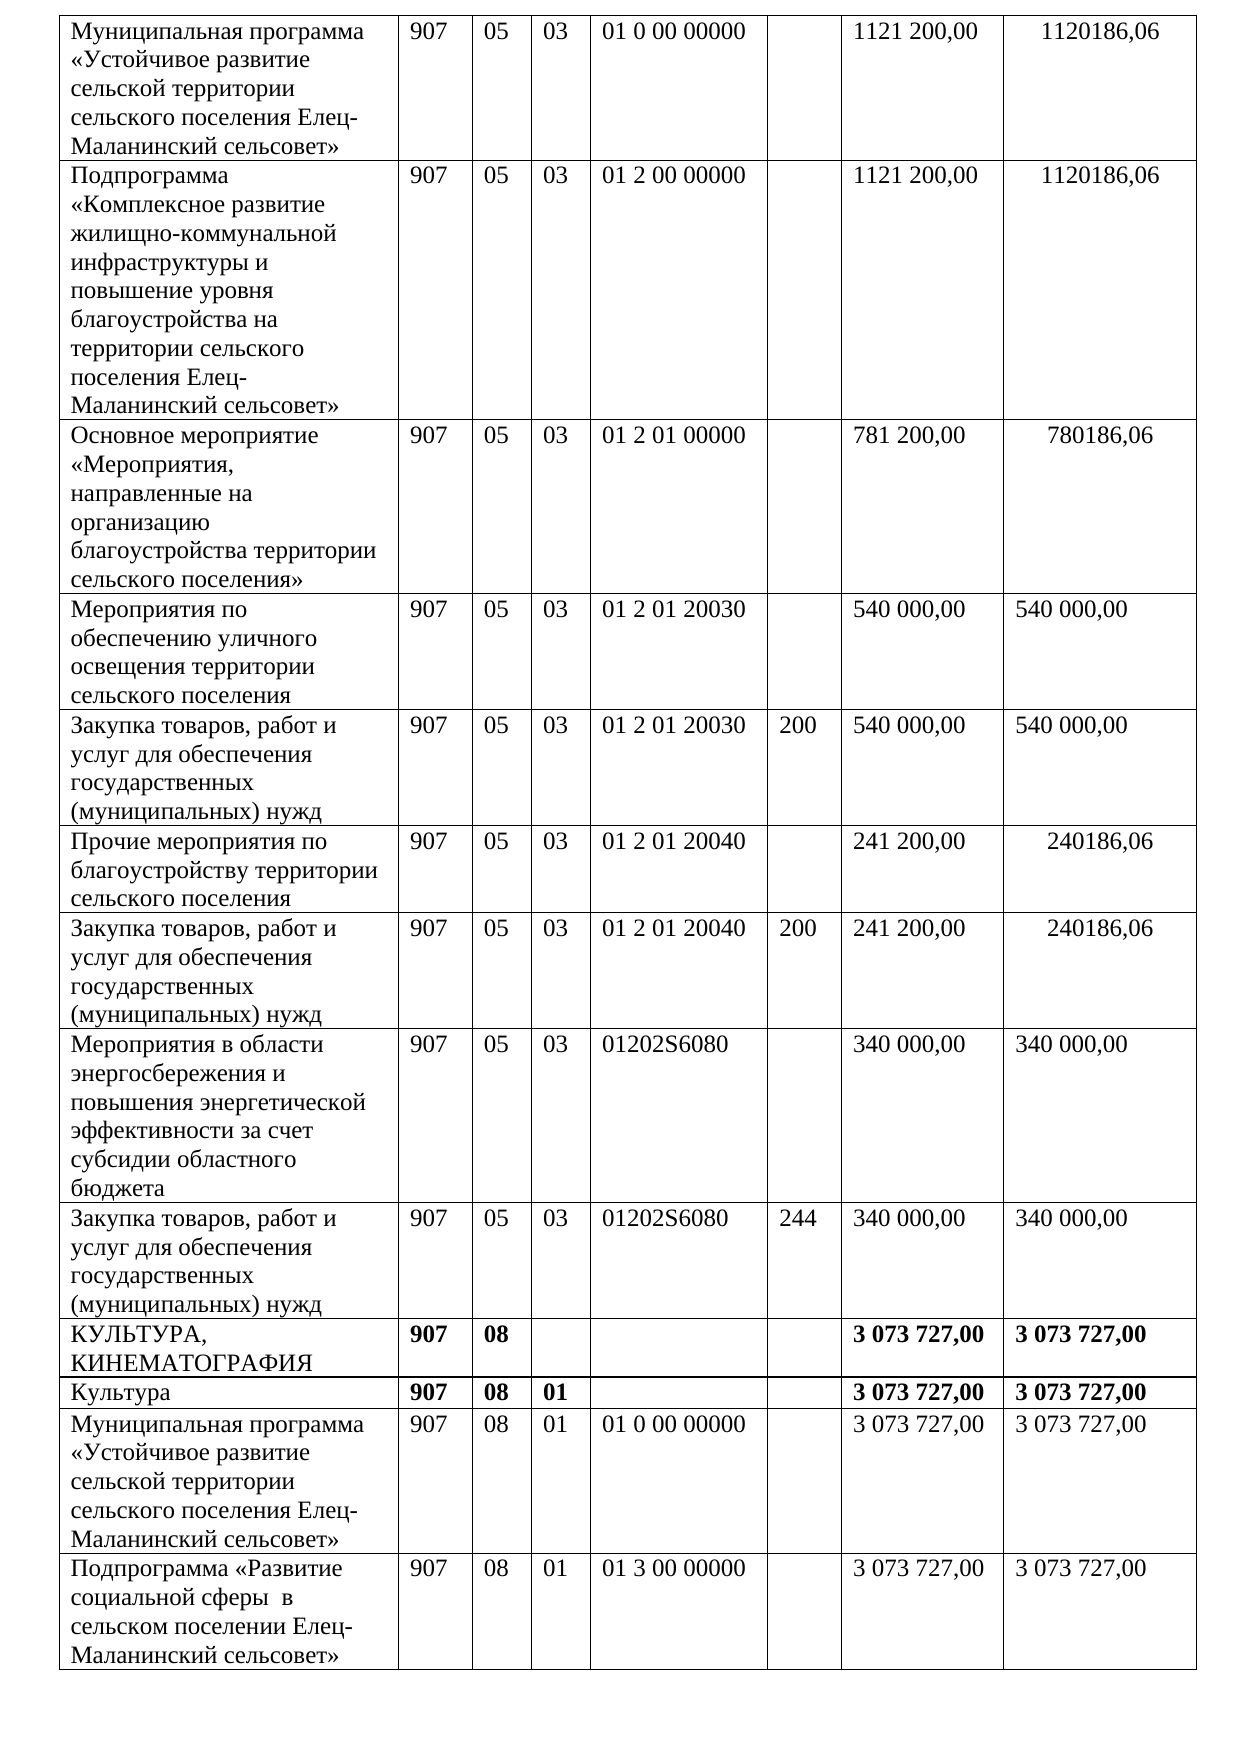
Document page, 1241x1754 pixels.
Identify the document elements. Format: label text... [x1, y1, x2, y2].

table_cell 08 [473, 1554, 531, 1668]
table_cell 907 [399, 594, 472, 709]
table_cell 3 073 727,00 [1004, 1319, 1196, 1376]
table_cell 01202S6080 [591, 1203, 767, 1318]
table_cell [768, 1554, 841, 1668]
table_cell 3 073 727,00 [1004, 1554, 1196, 1668]
table_cell 01 2 01 20030 [591, 710, 767, 825]
table_cell 907 [399, 1409, 472, 1552]
table_cell 01 0 00 00000 [591, 16, 767, 159]
table_cell 240186,06 [1004, 913, 1196, 1028]
table_cell [768, 16, 841, 159]
table_cell [768, 826, 841, 912]
table_cell 1120186,06 [1004, 161, 1196, 419]
table_cell [591, 1319, 767, 1376]
table_cell 3 073 727,00 [1004, 1409, 1196, 1552]
table_cell 01 2 00 00000 [591, 161, 767, 419]
table_cell 3 073 727,00 [842, 1319, 1003, 1376]
table_cell 781 200,00 [842, 420, 1003, 593]
table_cell Подпрограмма «Развитие социальной сферы в сельском поселении Елец-Маланинский сельсовет» [60, 1554, 398, 1668]
table_cell 907 [399, 1378, 472, 1408]
table_cell 03 [532, 420, 590, 593]
table_cell 907 [399, 826, 472, 912]
table_cell 03 [532, 16, 590, 159]
table_cell 05 [473, 161, 531, 419]
table_cell [768, 1319, 841, 1376]
table_cell 01 [532, 1554, 590, 1668]
table_cell 05 [473, 913, 531, 1028]
table_cell [768, 1378, 841, 1408]
table_cell 03 [532, 594, 590, 709]
table_cell 340 000,00 [842, 1203, 1003, 1318]
table_cell Закупка товаров, работ и услуг для обеспечения государственных (муниципальных) нужд [60, 1203, 398, 1318]
table_cell 907 [399, 1319, 472, 1376]
table_cell 907 [399, 913, 472, 1028]
table_cell 240186,06 [1004, 826, 1196, 912]
table_cell 241 200,00 [842, 826, 1003, 912]
table_cell 03 [532, 826, 590, 912]
table_cell 05 [473, 594, 531, 709]
table_cell Основное мероприятие «Мероприятия, направленные на организацию благоустройства территории сельского поселения» [60, 420, 398, 593]
table_cell 340 000,00 [1004, 1029, 1196, 1202]
table_cell 01202S6080 [591, 1029, 767, 1202]
table_cell Муниципальная программа «Устойчивое развитие сельской территории сельского поселения Елец-Маланинский сельсовет» [60, 16, 398, 159]
table_cell 340 000,00 [1004, 1203, 1196, 1318]
table_cell Прочие мероприятия по благоустройству территории сельского поселения [60, 826, 398, 912]
table_cell Закупка товаров, работ и услуг для обеспечения государственных (муниципальных) нужд [60, 913, 398, 1028]
table_cell 03 [532, 1203, 590, 1318]
table_cell 05 [473, 1029, 531, 1202]
table_cell 01 2 01 20040 [591, 913, 767, 1028]
table_cell [768, 1029, 841, 1202]
table_cell Мероприятия в области энергосбережения и повышения энергетической эффективности за счет субсидии областного бюджета [60, 1029, 398, 1202]
table_cell 3 073 727,00 [842, 1378, 1003, 1408]
table_cell 540 000,00 [842, 710, 1003, 825]
table_cell 03 [532, 1029, 590, 1202]
table_cell 03 [532, 710, 590, 825]
table_cell 3 073 727,00 [1004, 1378, 1196, 1408]
table_cell 907 [399, 1203, 472, 1318]
table_cell 200 [768, 710, 841, 825]
table_cell 05 [473, 420, 531, 593]
table_cell 780186,06 [1004, 420, 1196, 593]
table_cell [768, 1409, 841, 1552]
table_cell 08 [473, 1409, 531, 1552]
table_cell 01 [532, 1378, 590, 1408]
table_cell 05 [473, 1203, 531, 1318]
table_cell 241 200,00 [842, 913, 1003, 1028]
table_cell Подпрограмма «Комплексное развитие жилищно-коммунальной инфраструктуры и повышение уровня благоустройства на территории сельского поселения Елец-Маланинский сельсовет» [60, 161, 398, 419]
table_cell 907 [399, 420, 472, 593]
table_cell 01 [532, 1409, 590, 1552]
table_cell 244 [768, 1203, 841, 1318]
table_cell [768, 161, 841, 419]
table_cell 340 000,00 [842, 1029, 1003, 1202]
table_cell 3 073 727,00 [842, 1554, 1003, 1668]
table_cell [768, 594, 841, 709]
table_cell 907 [399, 161, 472, 419]
table_cell 01 3 00 00000 [591, 1554, 767, 1668]
table_cell 907 [399, 1029, 472, 1202]
table_cell Закупка товаров, работ и услуг для обеспечения государственных (муниципальных) нужд [60, 710, 398, 825]
table_cell 05 [473, 826, 531, 912]
table_cell 907 [399, 16, 472, 159]
table_cell КУЛЬТУРА, КИНЕМАТОГРАФИЯ [60, 1319, 398, 1376]
table_cell 1121 200,00 [842, 16, 1003, 159]
table_cell 540 000,00 [842, 594, 1003, 709]
table_cell 01 2 01 00000 [591, 420, 767, 593]
table_cell 540 000,00 [1004, 710, 1196, 825]
table_cell 05 [473, 16, 531, 159]
table_cell 540 000,00 [1004, 594, 1196, 709]
table_cell 08 [473, 1319, 531, 1376]
table_cell 05 [473, 710, 531, 825]
table_cell 01 2 01 20040 [591, 826, 767, 912]
table_cell 200 [768, 913, 841, 1028]
table_cell Мероприятия по обеспечению уличного освещения территории сельского поселения [60, 594, 398, 709]
table_cell 907 [399, 1554, 472, 1668]
table_cell 01 2 01 20030 [591, 594, 767, 709]
table_cell 01 0 00 00000 [591, 1409, 767, 1552]
table_cell 03 [532, 913, 590, 1028]
table_cell 03 [532, 161, 590, 419]
table_cell [532, 1319, 590, 1376]
table_cell 1121 200,00 [842, 161, 1003, 419]
table_cell 907 [399, 710, 472, 825]
table_cell [591, 1378, 767, 1408]
table_cell Культура [60, 1378, 398, 1408]
table_cell 1120186,06 [1004, 16, 1196, 159]
table_cell 08 [473, 1378, 531, 1408]
table_cell 3 073 727,00 [842, 1409, 1003, 1552]
table_cell [768, 420, 841, 593]
table_cell Муниципальная программа «Устойчивое развитие сельской территории сельского поселения Елец-Маланинский сельсовет» [60, 1409, 398, 1552]
